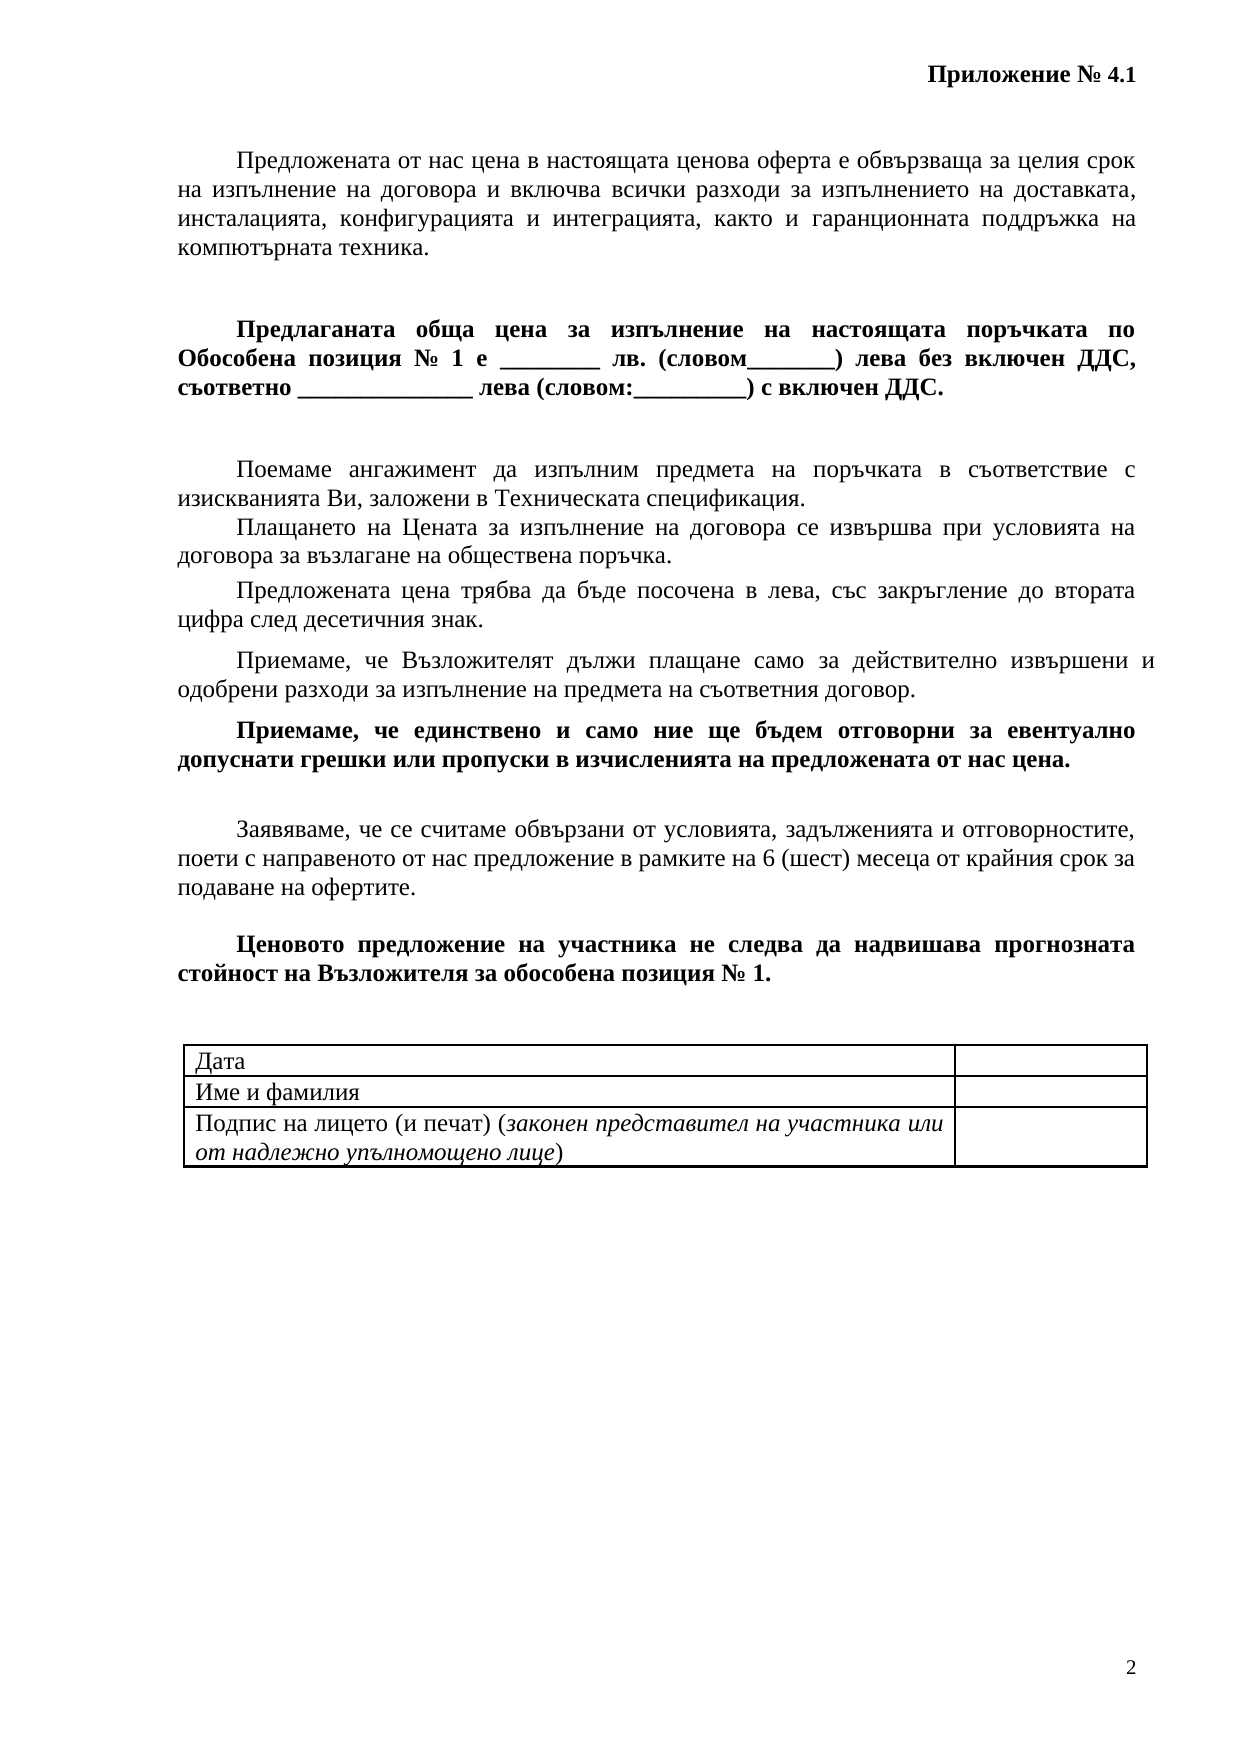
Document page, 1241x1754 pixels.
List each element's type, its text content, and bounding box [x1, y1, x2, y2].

text Предложената цена трябва да бъде посочена в лева, със закръгление до втората цифра след десетичния знак. [177, 575, 1136, 633]
table_cell [956, 1108, 1146, 1165]
table_header [956, 1046, 1146, 1075]
text Поемаме ангажимент да изпълним предмета на поръчката в съответствие с изискванията Ви, заложени в Техническата спецификация. [177, 454, 1136, 512]
table_cell Подпис на лицето (и печат) (законен представител на участника или от надлежно упълномощено лице) [185, 1108, 954, 1165]
text Приемаме, че единствено и само ние ще бъдем отговорни за евентуално допуснати грешки или пропуски в изчисленията на предложената от нас цена. [177, 715, 1136, 773]
table_cell Име и фамилия [185, 1077, 954, 1106]
text Предложената от нас цена в настоящата ценова оферта е обвързваща за целия срок на изпълнение на договора и включва всички разходи за изпълнението на доставката, инсталацията, конфигурацията и интеграцията, както и гаранционната поддръжка на компютърната техника. [177, 145, 1136, 260]
table_cell [956, 1077, 1146, 1106]
text Заявяваме, че се считаме обвързани от условията, задълженията и отговорностите, поети с направеното от нас предложение в рамките на 6 (шест) месеца от крайния срок за подаване на офертите. [177, 814, 1136, 900]
text Ценовото предложение на участника не следва да надвишава прогнозната стойност на Възложителя за обособена позиция № 1. [177, 929, 1136, 987]
text Предлаганата обща цена за изпълнение на настоящата поръчката по Обособена позиция № 1 е ________ лв. (словом_______) лева без включен ДДС, съответно ______________ лева (словом:_________) с включен ДДС. [177, 314, 1136, 400]
table_header Дата [185, 1046, 954, 1075]
text Плащането на Цената за изпълнение на договора се извършва при условията на договора за възлагане на обществена поръчка. [177, 512, 1136, 569]
text Приемаме, че Възложителят дължи плащане само за действително извършени и одобрени разходи за изпълнение на предмета на съответния договор. [177, 645, 1155, 703]
